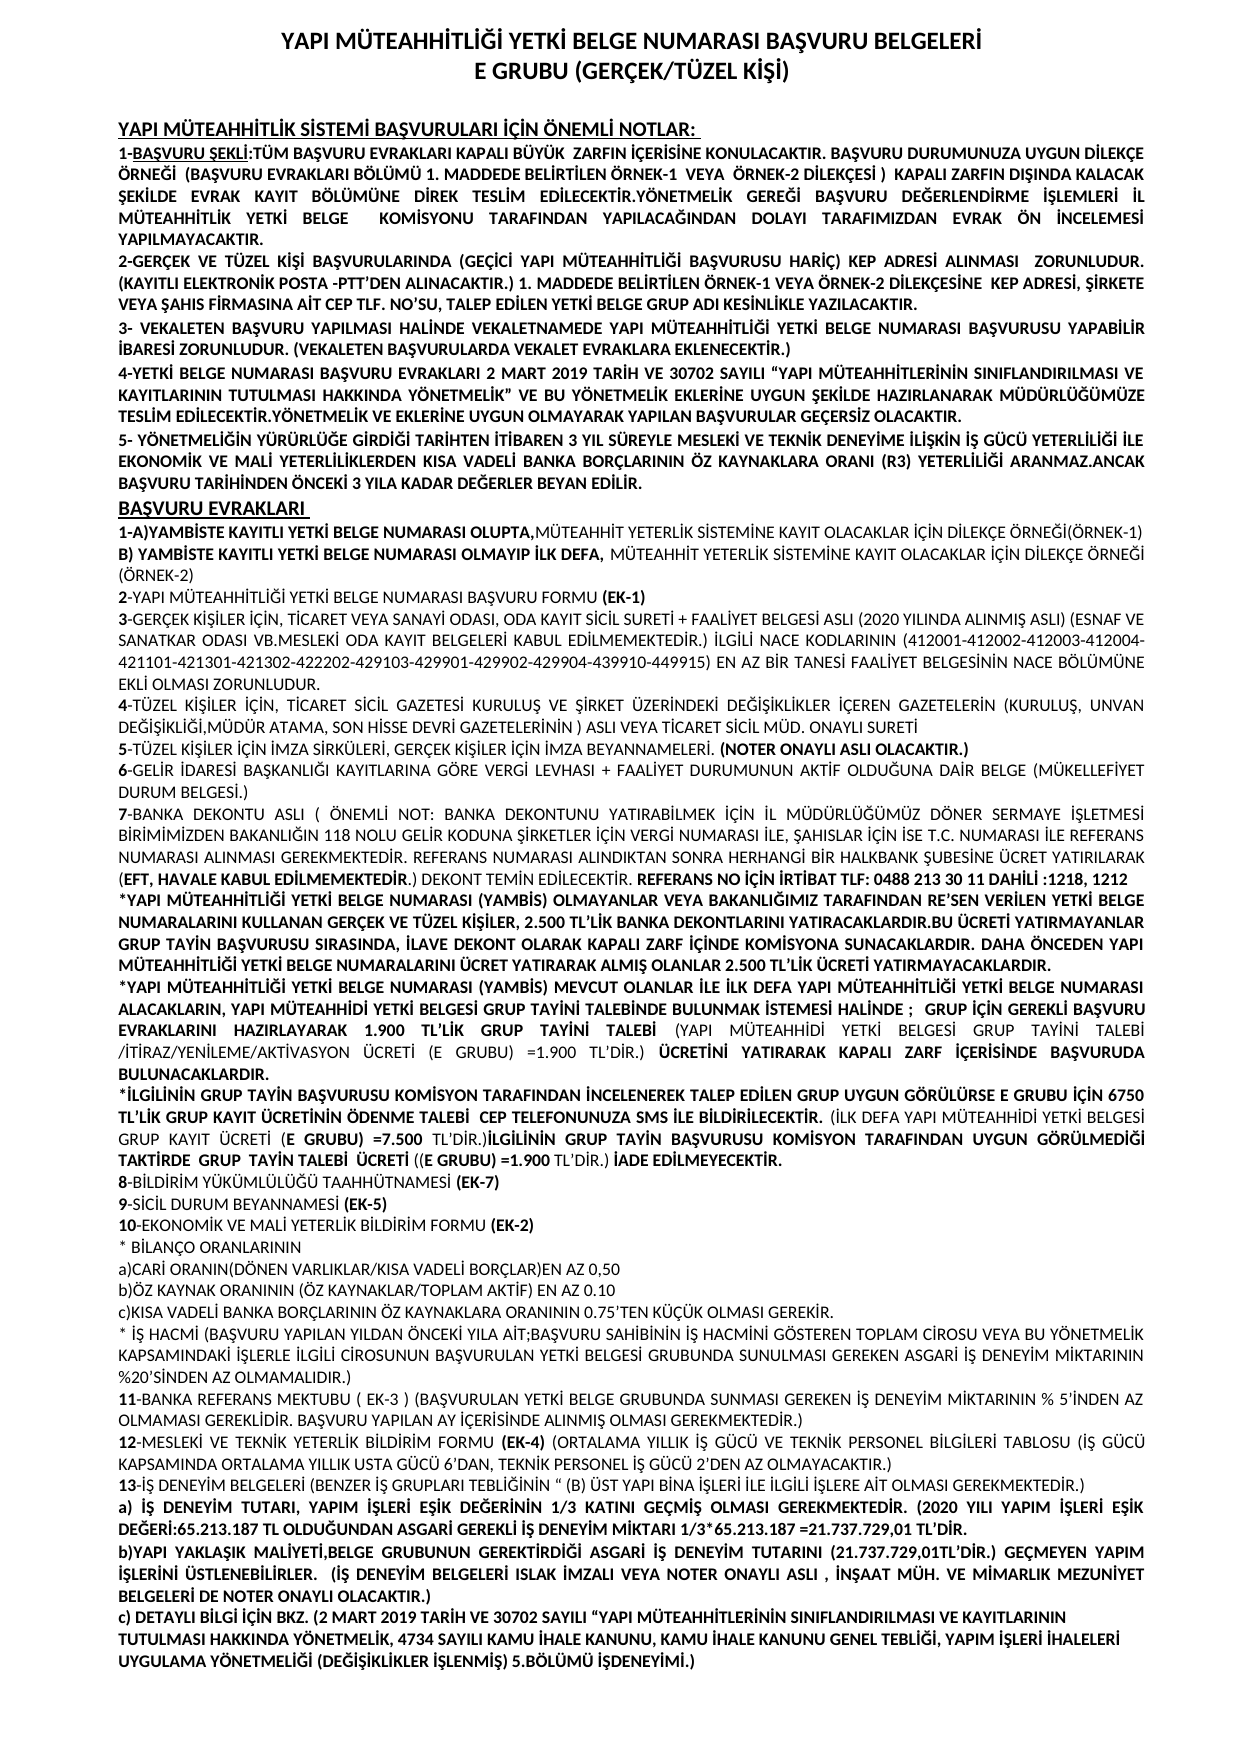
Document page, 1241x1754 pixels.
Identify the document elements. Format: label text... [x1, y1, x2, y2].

text 9-SİCİL DURUM BEYANNAMESİ (EK-5) [118, 1193, 1146, 1214]
text b)ÖZ KAYNAK ORANININ (ÖZ KAYNAKLAR/TOPLAM AKTİF) EN AZ 0.10 [118, 1279, 1146, 1301]
text 7-BANKA DEKONTU ASLI ( ÖNEMLİ NOT: BANKA DEKONTUNU YATIRABİLMEK İÇİN İL MÜDÜRLÜĞÜMÜZ DÖNER SERMAYE İŞLETMESİ BİRİMİMİZDEN BAKANLIĞIN 118 NOLU GELİR KODUNA ŞİRKETLER İÇİN VERGİ NUMARASI İLE, ŞAHISLAR İÇİN İSE T.C. NUMARASI İLE REFERANS NUMARASI ALINMASI GEREKMEKTEDİR. REFERANS NUMARASI ALINDIKTAN SONRA HERHANGİ BİR HALKBANK ŞUBESİNE ÜCRET YATIRILARAK (EFT, HAVALE KABUL EDİLMEMEKTEDİR.) DEKONT TEMİN EDİLECEKTİR. REFERANS NO İÇİN İRTİBAT TLF: 0488 213 30 11 DAHİLİ :1218, 1212 [118, 803, 1146, 889]
text 1-BAŞVURU ŞEKLİ:TÜM BAŞVURU EVRAKLARI KAPALI BÜYÜK ZARFIN İÇERİSİNE KONULACAKTIR. BAŞVURU DURUMUNUZA UYGUN DİLEKÇE ÖRNEĞİ (BAŞVURU EVRAKLARI BÖLÜMÜ 1. MADDEDE BELİRTİLEN ÖRNEK-1 VEYA ÖRNEK-2 DİLEKÇESİ ) KAPALI ZARFIN DIŞINDA KALACAK ŞEKİLDE EVRAK KAYIT BÖLÜMÜNE DİREK TESLİM EDİLECEKTİR.YÖNETMELİK GEREĞİ BAŞVURU DEĞERLENDİRME İŞLEMLERİ İL MÜTEAHHİTLİK YETKİ BELGE KOMİSYONU TARAFINDAN YAPILACAĞINDAN DOLAYI TARAFIMIZDAN EVRAK ÖN İNCELEMESİ YAPILMAYACAKTIR. [118, 142, 1146, 250]
text *İLGİLİNİN GRUP TAYİN BAŞVURUSU KOMİSYON TARAFINDAN İNCELENEREK TALEP EDİLEN GRUP UYGUN GÖRÜLÜRSE E GRUBU İÇİN 6750 TL’LİK GRUP KAYIT ÜCRETİNİN ÖDENME TALEBİ CEP TELEFONUNUZA SMS İLE BİLDİRİLECEKTİR. (İLK DEFA YAPI MÜTEAHHİDİ YETKİ BELGESİ GRUP KAYIT ÜCRETİ (E GRUBU) =7.500 TL’DİR.)İLGİLİNİN GRUP TAYİN BAŞVURUSU KOMİSYON TARAFINDAN UYGUN GÖRÜLMEDİĞİ TAKTİRDE GRUP TAYİN TALEBİ ÜCRETİ ((E GRUBU) =1.900 TL’DİR.) İADE EDİLMEYECEKTİR. [118, 1084, 1146, 1171]
text * BİLANÇO ORANLARININ [118, 1236, 1146, 1258]
text YAPI MÜTEAHHİTLİK SİSTEMİ BAŞVURULARI İÇİN ÖNEMLİ NOTLAR: [118, 116, 1146, 142]
text 3- VEKALETEN BAŞVURU YAPILMASI HALİNDE VEKALETNAMEDE YAPI MÜTEAHHİTLİĞİ YETKİ BELGE NUMARASI BAŞVURUSU YAPABİLİR İBARESİ ZORUNLUDUR. (VEKALETEN BAŞVURULARDA VEKALET EVRAKLARA EKLENECEKTİR.) [118, 317, 1146, 360]
text a) İŞ DENEYİM TUTARI, YAPIM İŞLERİ EŞİK DEĞERİNİN 1/3 KATINI GEÇMİŞ OLMASI GEREKMEKTEDİR. (2020 YILI YAPIM İŞLERİ EŞİK DEĞERİ:65.213.187 TL OLDUĞUNDAN ASGARİ GEREKLİ İŞ DENEYİM MİKTARI 1/3*65.213.187 =21.737.729,01 TL’DİR. [118, 1496, 1146, 1539]
text 6-GELİR İDARESİ BAŞKANLIĞI KAYITLARINA GÖRE VERGİ LEVHASI + FAALİYET DURUMUNUN AKTİF OLDUĞUNA DAİR BELGE (MÜKELLEFİYET DURUM BELGESİ.) [118, 759, 1146, 803]
text YAPI MÜTEAHHİTLİĞİ YETKİ BELGE NUMARASI BAŞVURU BELGELERİ [118, 25, 1146, 55]
text * İŞ HACMİ (BAŞVURU YAPILAN YILDAN ÖNCEKİ YILA AİT;BAŞVURU SAHİBİNİN İŞ HACMİNİ GÖSTEREN TOPLAM CİROSU VEYA BU YÖNETMELİK KAPSAMINDAKİ İŞLERLE İLGİLİ CİROSUNUN BAŞVURULAN YETKİ BELGESİ GRUBUNDA SUNULMASI GEREKEN ASGARİ İŞ DENEYİM MİKTARININ %20’SİNDEN AZ OLMAMALIDIR.) [118, 1323, 1146, 1388]
text 2-GERÇEK VE TÜZEL KİŞİ BAŞVURULARINDA (GEÇİCİ YAPI MÜTEAHHİTLİĞİ BAŞVURUSU HARİÇ) KEP ADRESİ ALINMASI ZORUNLUDUR. (KAYITLI ELEKTRONİK POSTA -PTT’DEN ALINACAKTIR.) 1. MADDEDE BELİRTİLEN ÖRNEK-1 VEYA ÖRNEK-2 DİLEKÇESİNE KEP ADRESİ, ŞİRKETE VEYA ŞAHIS FİRMASINA AİT CEP TLF. NO’SU, TALEP EDİLEN YETKİ BELGE GRUP ADI KESİNLİKLE YAZILACAKTIR. [118, 250, 1146, 315]
text B) YAMBİSTE KAYITLI YETKİ BELGE NUMARASI OLMAYIP İLK DEFA, MÜTEAHHİT YETERLİK SİSTEMİNE KAYIT OLACAKLAR İÇİN DİLEKÇE ÖRNEĞİ (ÖRNEK-2) [118, 543, 1146, 586]
text b)YAPI YAKLAŞIK MALİYETİ,BELGE GRUBUNUN GEREKTİRDİĞİ ASGARİ İŞ DENEYİM TUTARINI (21.737.729,01TL’DİR.) GEÇMEYEN YAPIM İŞLERİNİ ÜSTLENEBİLİRLER. (İŞ DENEYİM BELGELERİ ISLAK İMZALI VEYA NOTER ONAYLI ASLI , İNŞAAT MÜH. VE MİMARLIK MEZUNİYET BELGELERİ DE NOTER ONAYLI OLACAKTIR.) [118, 1541, 1146, 1606]
text 5-TÜZEL KİŞİLER İÇİN İMZA SİRKÜLERİ, GERÇEK KİŞİLER İÇİN İMZA BEYANNAMELERİ. (NOTER ONAYLI ASLI OLACAKTIR.) [118, 738, 1146, 759]
text *YAPI MÜTEAHHİTLİĞİ YETKİ BELGE NUMARASI (YAMBİS) MEVCUT OLANLAR İLE İLK DEFA YAPI MÜTEAHHİTLİĞİ YETKİ BELGE NUMARASI ALACAKLARIN, YAPI MÜTEAHHİDİ YETKİ BELGESİ GRUP TAYİNİ TALEBİNDE BULUNMAK İSTEMESİ HALİNDE ; GRUP İÇİN GEREKLİ BAŞVURU EVRAKLARINI HAZIRLAYARAK 1.900 TL’LİK GRUP TAYİNİ TALEBİ (YAPI MÜTEAHHİDİ YETKİ BELGESİ GRUP TAYİNİ TALEBİ /İTİRAZ/YENİLEME/AKTİVASYON ÜCRETİ (E GRUBU) =1.900 TL’DİR.) ÜCRETİNİ YATIRARAK KAPALI ZARF İÇERİSİNDE BAŞVURUDA BULUNACAKLARDIR. [118, 976, 1146, 1084]
text 10-EKONOMİK VE MALİ YETERLİK BİLDİRİM FORMU (EK-2) [118, 1214, 1146, 1236]
text 12-MESLEKİ VE TEKNİK YETERLİK BİLDİRİM FORMU (EK-4) (ORTALAMA YILLIK İŞ GÜCÜ VE TEKNİK PERSONEL BİLGİLERİ TABLOSU (İŞ GÜCÜ KAPSAMINDA ORTALAMA YILLIK USTA GÜCÜ 6’DAN, TEKNİK PERSONEL İŞ GÜCÜ 2’DEN AZ OLMAYACAKTIR.) [118, 1431, 1146, 1474]
text c) DETAYLI BİLGİ İÇİN BKZ. (2 MART 2019 TARİH VE 30702 SAYILI “YAPI MÜTEAHHİTLERİNİN SINIFLANDIRILMASI VE KAYITLARININ TUTULMASI HAKKINDA YÖNETMELİK, 4734 SAYILI KAMU İHALE KANUNU, KAMU İHALE KANUNU GENEL TEBLİĞİ, YAPIM İŞLERİ İHALELERİ UYGULAMA YÖNETMELİĞİ (DEĞİŞİKLİKLER İŞLENMİŞ) 5.BÖLÜMÜ İŞDENEYİMİ.) [118, 1606, 1146, 1671]
text 5- YÖNETMELİĞİN YÜRÜRLÜĞE GİRDİĞİ TARİHTEN İTİBAREN 3 YIL SÜREYLE MESLEKİ VE TEKNİK DENEYİME İLİŞKİN İŞ GÜCÜ YETERLİLİĞİ İLE EKONOMİK VE MALİ YETERLİLİKLERDEN KISA VADELİ BANKA BORÇLARININ ÖZ KAYNAKLARA ORANI (R3) YETERLİLİĞİ ARANMAZ.ANCAK BAŞVURU TARİHİNDEN ÖNCEKİ 3 YILA KADAR DEĞERLER BEYAN EDİLİR. [118, 429, 1146, 494]
text BAŞVURU EVRAKLARI [118, 496, 1146, 521]
text 2-YAPI MÜTEAHHİTLİĞİ YETKİ BELGE NUMARASI BAŞVURU FORMU (EK-1) [118, 586, 1146, 608]
text 8-BİLDİRİM YÜKÜMLÜLÜĞÜ TAAHHÜTNAMESİ (EK-7) [118, 1171, 1146, 1193]
text 11-BANKA REFERANS MEKTUBU ( EK-3 ) (BAŞVURULAN YETKİ BELGE GRUBUNDA SUNMASI GEREKEN İŞ DENEYİM MİKTARININ % 5’İNDEN AZ OLMAMASI GEREKLİDİR. BAŞVURU YAPILAN AY İÇERİSİNDE ALINMIŞ OLMASI GEREKMEKTEDİR.) [118, 1388, 1146, 1431]
text *YAPI MÜTEAHHİTLİĞİ YETKİ BELGE NUMARASI (YAMBİS) OLMAYANLAR VEYA BAKANLIĞIMIZ TARAFINDAN RE’SEN VERİLEN YETKİ BELGE NUMARALARINI KULLANAN GERÇEK VE TÜZEL KİŞİLER, 2.500 TL’LİK BANKA DEKONTLARINI YATIRACAKLARDIR.BU ÜCRETİ YATIRMAYANLAR GRUP TAYİN BAŞVURUSU SIRASINDA, İLAVE DEKONT OLARAK KAPALI ZARF İÇİNDE KOMİSYONA SUNACAKLARDIR. DAHA ÖNCEDEN YAPI MÜTEAHHİTLİĞİ YETKİ BELGE NUMARALARINI ÜCRET YATIRARAK ALMIŞ OLANLAR 2.500 TL’LİK ÜCRETİ YATIRMAYACAKLARDIR. [118, 889, 1146, 976]
text 4-YETKİ BELGE NUMARASI BAŞVURU EVRAKLARI 2 MART 2019 TARİH VE 30702 SAYILI “YAPI MÜTEAHHİTLERİNİN SINIFLANDIRILMASI VE KAYITLARININ TUTULMASI HAKKINDA YÖNETMELİK” VE BU YÖNETMELİK EKLERİNE UYGUN ŞEKİLDE HAZIRLANARAK MÜDÜRLÜĞÜMÜZE TESLİM EDİLECEKTİR.YÖNETMELİK VE EKLERİNE UYGUN OLMAYARAK YAPILAN BAŞVURULAR GEÇERSİZ OLACAKTIR. [118, 362, 1146, 427]
text E GRUBU (GERÇEK/TÜZEL KİŞİ) [118, 55, 1146, 86]
text 4-TÜZEL KİŞİLER İÇİN, TİCARET SİCİL GAZETESİ KURULUŞ VE ŞİRKET ÜZERİNDEKİ DEĞİŞİKLİKLER İÇEREN GAZETELERİN (KURULUŞ, UNVAN DEĞİŞİKLİĞİ,MÜDÜR ATAMA, SON HİSSE DEVRİ GAZETELERİNİN ) ASLI VEYA TİCARET SİCİL MÜD. ONAYLI SURETİ [118, 694, 1146, 738]
text 3-GERÇEK KİŞİLER İÇİN, TİCARET VEYA SANAYİ ODASI, ODA KAYIT SİCİL SURETİ + FAALİYET BELGESİ ASLI (2020 YILINDA ALINMIŞ ASLI) (ESNAF VE SANATKAR ODASI VB.MESLEKİ ODA KAYIT BELGELERİ KABUL EDİLMEMEKTEDİR.) İLGİLİ NACE KODLARININ (412001-412002-412003-412004-421101-421301-421302-422202-429103-429901-429902-429904-439910-449915) EN AZ BİR TANESİ FAALİYET BELGESİNİN NACE BÖLÜMÜNE EKLİ OLMASI ZORUNLUDUR. [118, 608, 1146, 694]
text 1-A)YAMBİSTE KAYITLI YETKİ BELGE NUMARASI OLUPTA,MÜTEAHHİT YETERLİK SİSTEMİNE KAYIT OLACAKLAR İÇİN DİLEKÇE ÖRNEĞİ(ÖRNEK-1) [118, 521, 1146, 543]
text c)KISA VADELİ BANKA BORÇLARININ ÖZ KAYNAKLARA ORANININ 0.75’TEN KÜÇÜK OLMASI GEREKİR. [118, 1301, 1146, 1323]
text a)CARİ ORANIN(DÖNEN VARLIKLAR/KISA VADELİ BORÇLAR)EN AZ 0,50 [118, 1258, 1146, 1279]
text 13-İŞ DENEYİM BELGELERİ (BENZER İŞ GRUPLARI TEBLİĞİNİN “ (B) ÜST YAPI BİNA İŞLERİ İLE İLGİLİ İŞLERE AİT OLMASI GEREKMEKTEDİR.) [118, 1474, 1146, 1496]
